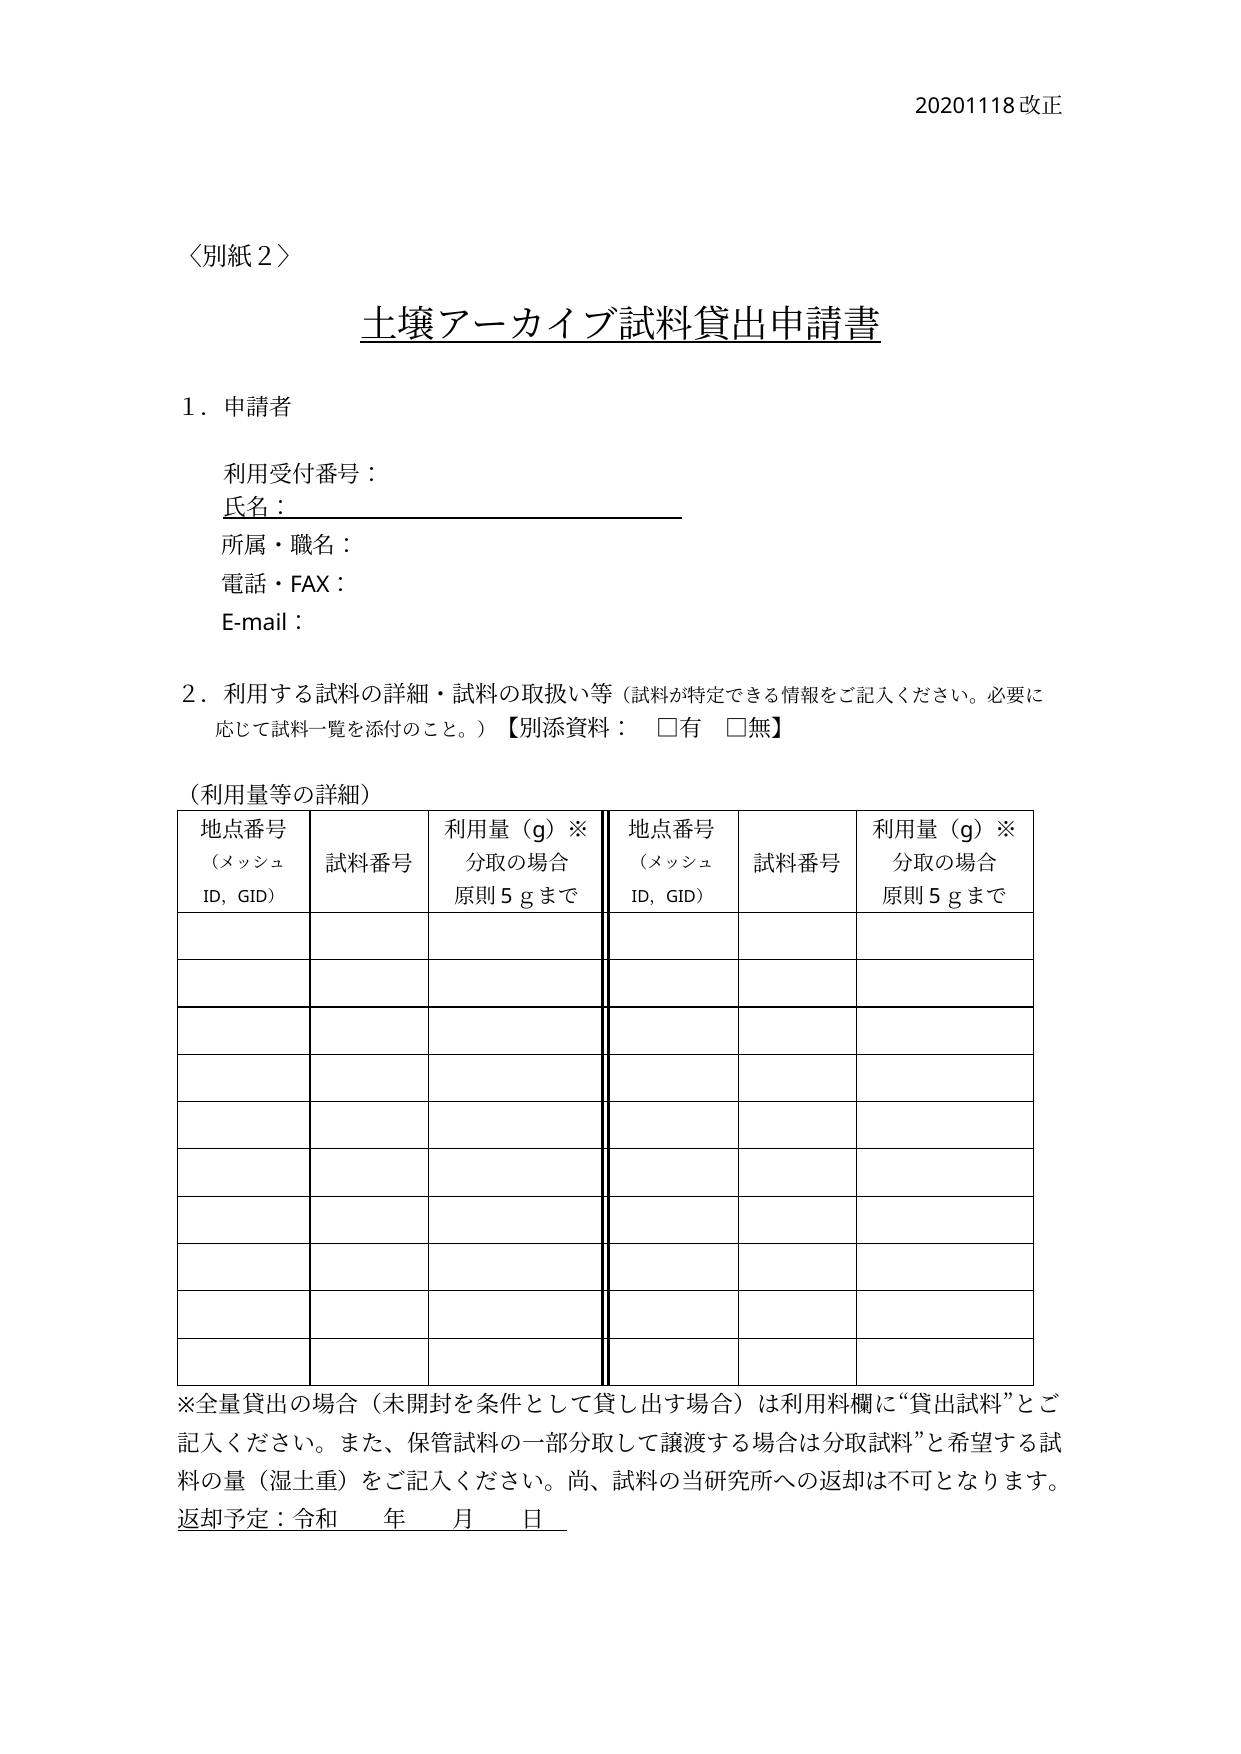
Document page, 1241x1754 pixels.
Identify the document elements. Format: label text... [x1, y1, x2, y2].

table_cell [610, 1197, 738, 1243]
table_cell [429, 1149, 601, 1196]
text 返却予定：令和 年 月 日 [177, 1501, 1063, 1535]
table_cell [857, 960, 1033, 1006]
table_cell [311, 1055, 428, 1101]
table_cell [311, 1008, 428, 1054]
text ※全量貸出の場合（未開封を条件として貸し出す場合）は利用料欄に“貸出試料”とご記入ください。また、保管試料の一部分取して譲渡する場合は分取試料”と希望する試料の量（湿土重）をご記入ください。尚、試料の当研究所への返却は不可となります。 [177, 1386, 1063, 1496]
table_cell [610, 1149, 738, 1196]
table_cell [739, 1291, 856, 1337]
table_cell [429, 1339, 601, 1385]
table_cell [178, 1149, 309, 1196]
table_cell [857, 1008, 1033, 1054]
table_cell [739, 1149, 856, 1196]
table_cell [739, 913, 856, 959]
table_cell [857, 1291, 1033, 1337]
table_cell [610, 1244, 738, 1290]
table_cell [739, 1244, 856, 1290]
table_cell [178, 960, 309, 1006]
table_cell [610, 913, 738, 959]
table_cell [311, 960, 428, 1006]
table_cell [178, 913, 309, 959]
text 氏名： [177, 489, 1063, 522]
text １．申請者 [177, 389, 1063, 422]
table_cell [311, 1197, 428, 1243]
table_cell [857, 1244, 1033, 1290]
table_cell [311, 1291, 428, 1337]
table_cell [610, 1339, 738, 1385]
table_cell [178, 1102, 309, 1148]
table_header 試料番号 [739, 811, 856, 912]
table_cell [178, 1008, 309, 1054]
table_cell [178, 1291, 309, 1337]
table_cell [311, 1339, 428, 1385]
table_cell [610, 1008, 738, 1054]
table_cell [429, 1291, 601, 1337]
table_cell [178, 1197, 309, 1243]
table_cell [610, 1102, 738, 1148]
table_header 地点番号 （メッシュID，GID） [178, 811, 309, 912]
text （利用量等の詳細） [177, 777, 1063, 810]
text 土壌アーカイブ試料貸出申請書 [177, 288, 1063, 355]
table_cell [739, 1197, 856, 1243]
table_cell [857, 1197, 1033, 1243]
table_cell [739, 1008, 856, 1054]
table_cell [178, 1339, 309, 1385]
table_cell [739, 960, 856, 1006]
text 利用受付番号： [177, 456, 1063, 489]
table_cell [739, 1055, 856, 1101]
table_cell [178, 1055, 309, 1101]
table_cell [857, 1339, 1033, 1385]
table_cell [610, 1055, 738, 1101]
table_cell [311, 1244, 428, 1290]
table_cell [429, 913, 601, 959]
text ２．利用する試料の詳細・試料の取扱い等（試料が特定できる情報をご記入ください。必要に [177, 676, 1063, 709]
table_cell [610, 960, 738, 1006]
table_cell [311, 913, 428, 959]
text 〈別紙２〉 [177, 221, 1063, 288]
table_cell [429, 1008, 601, 1054]
text E-mail： [221, 604, 1063, 637]
text 応じて試料一覧を添付のこと。）【別添資料： □有 □無】 [177, 709, 1063, 743]
table_cell [311, 1102, 428, 1148]
table_cell [429, 1244, 601, 1290]
table_cell [429, 1197, 601, 1243]
table_cell [857, 1149, 1033, 1196]
table_cell [429, 1102, 601, 1148]
table_header 地点番号 （メッシュID，GID） [610, 811, 738, 912]
text 電話・FAX： [221, 566, 1063, 599]
table_header 試料番号 [311, 811, 428, 912]
table_cell [178, 1244, 309, 1290]
table_cell [857, 913, 1033, 959]
text 所属・職名： [221, 527, 1063, 561]
table_header 利用量（g）※ 分取の場合 原則5ｇまで [429, 811, 601, 912]
table_cell [610, 1291, 738, 1337]
table_cell [857, 1102, 1033, 1148]
table_cell [429, 1055, 601, 1101]
table_cell [739, 1102, 856, 1148]
table_cell [311, 1149, 428, 1196]
table_cell [739, 1339, 856, 1385]
table_cell [857, 1055, 1033, 1101]
table_cell [429, 960, 601, 1006]
table_header 利用量（g）※ 分取の場合 原則5ｇまで [857, 811, 1033, 912]
